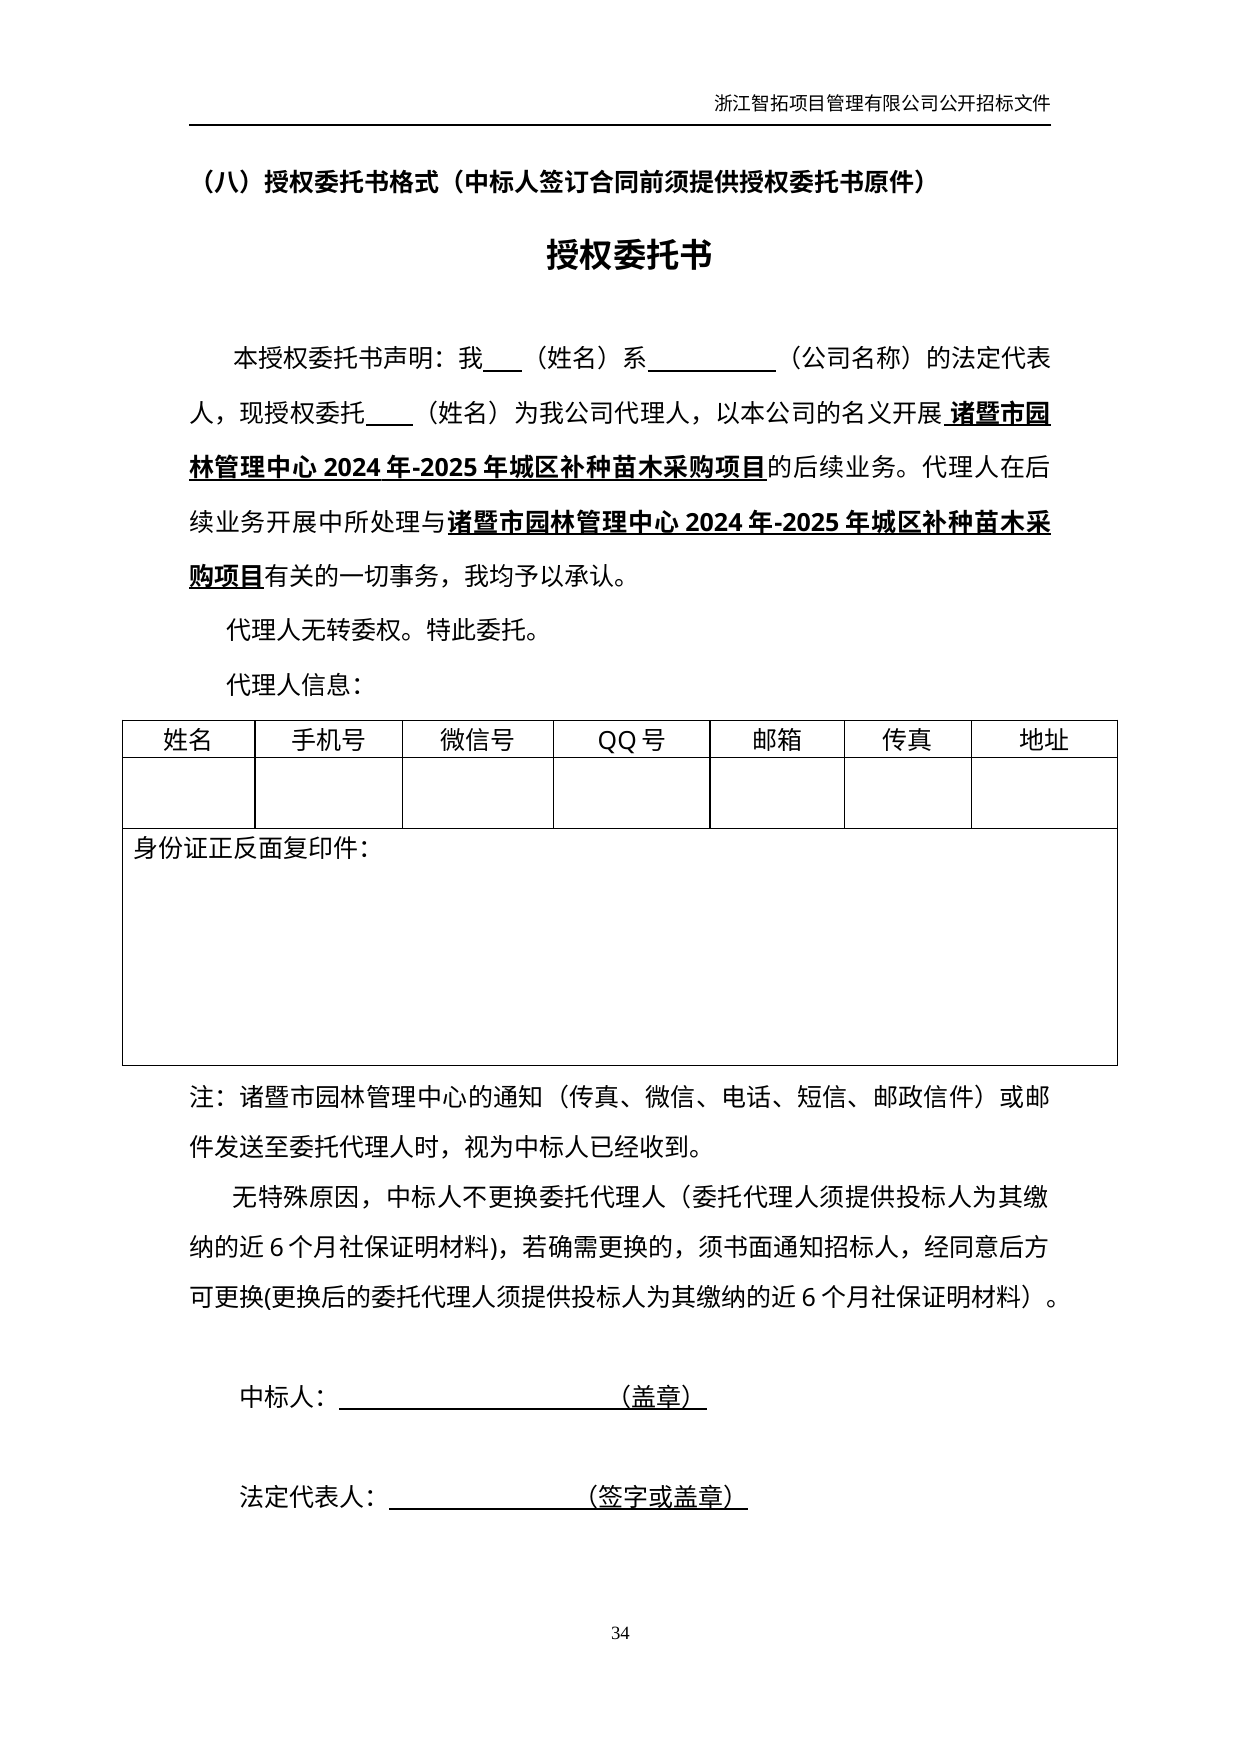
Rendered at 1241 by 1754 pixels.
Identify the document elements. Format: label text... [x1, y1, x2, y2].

table_cell [711, 758, 844, 828]
table_header 微信号 [403, 721, 553, 757]
text 无特殊原因，中标人不更换委托代理人（委托代理人须提供投标人为其缴纳的近6个月社保证明材料)，若确需更换的，须书面通知招标人，经同意后方可更换(更换后的委托代理人须提供投标人为其缴纳的近6个月社保证明材料）。 [189, 1166, 1051, 1316]
text 代理人无转委权。特此委托。 [189, 611, 1051, 647]
table_header 传真 [845, 721, 971, 757]
text （八）授权委托书格式（中标人签订合同前须提供授权委托书原件） [189, 153, 1051, 201]
text 本授权委托书声明：我 （姓名）系 （公司名称）的法定代表人，现授权委托 （姓名）为我公司代理人，以本公司的名义开展 诸暨市园林管理中心2024年-2025年城区补种苗木采购项目的后续业务。代理人在后续业务开展中所处理与诸暨市园林管理中心2024年-2025年城区补种苗木采购项目有关的一切事务，我均予以承认。 [189, 339, 1051, 593]
table_cell [972, 758, 1117, 828]
table_header QQ号 [554, 721, 709, 757]
table_header 地址 [972, 721, 1117, 757]
table_cell 身份证正反面复印件： [123, 829, 1117, 1065]
table_cell [403, 758, 553, 828]
text 中标人： （盖章） [189, 1366, 1051, 1416]
table_cell [554, 758, 709, 828]
subtitle 授权委托书 [208, 228, 1051, 277]
table_header 手机号 [256, 721, 402, 757]
text 注：诸暨市园林管理中心的通知（传真、微信、电话、短信、邮政信件）或邮件发送至委托代理人时，视为中标人已经收到。 [189, 1066, 1051, 1166]
table_header 邮箱 [711, 721, 844, 757]
table_cell [845, 758, 971, 828]
table_cell [123, 758, 254, 828]
text 法定代表人： （签字或盖章） [189, 1466, 1051, 1516]
text 代理人信息： [189, 665, 1051, 701]
table_cell [256, 758, 402, 828]
table_header 姓名 [123, 721, 254, 757]
